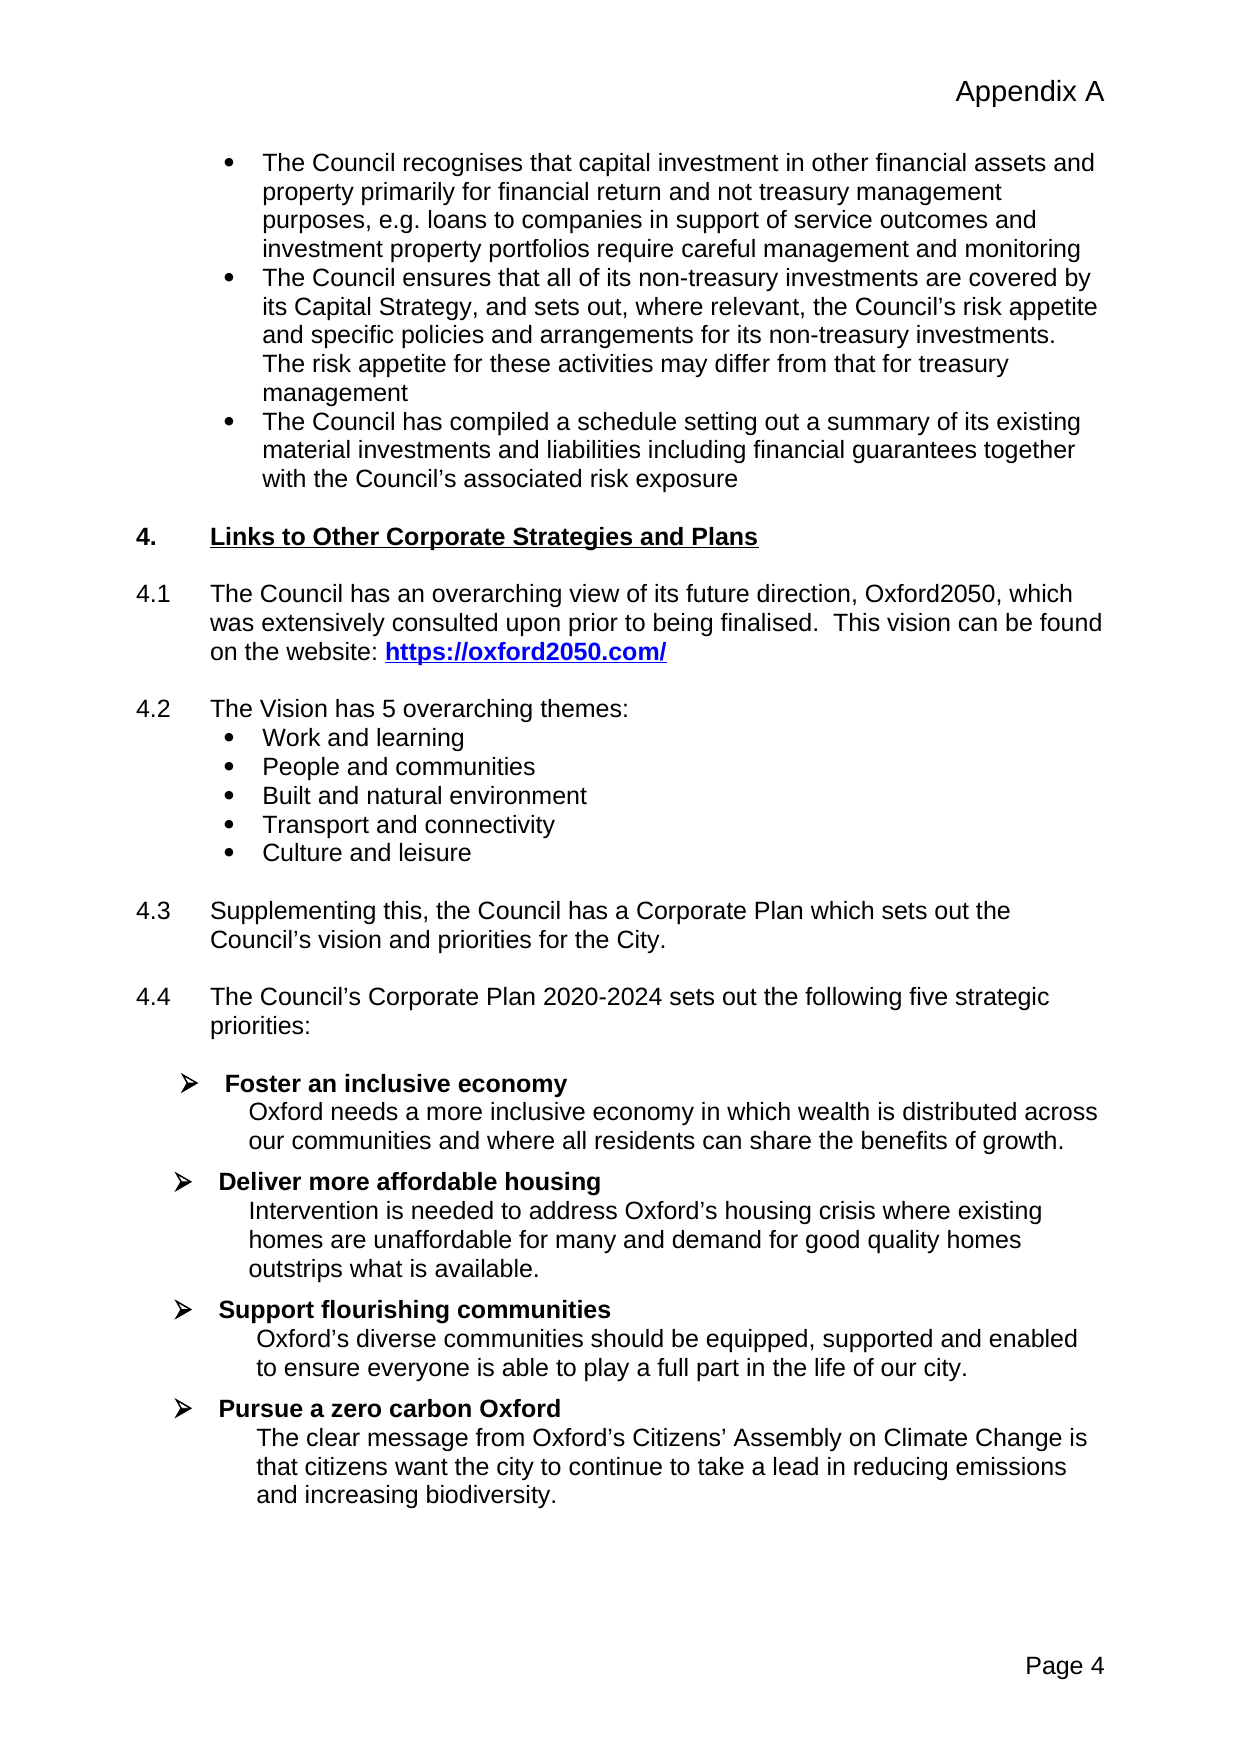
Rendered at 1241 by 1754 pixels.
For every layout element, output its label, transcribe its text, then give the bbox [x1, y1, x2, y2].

list Pursue a zero carbon Oxford [173, 1394, 1104, 1423]
list People and communities [224, 752, 1104, 781]
text 4.2 The Vision has 5 overarching themes: [136, 694, 1104, 723]
list Foster an inclusive economy [179, 1068, 1104, 1097]
list The Council recognises that capital investment in other financial assets and property primarily for financial return and not treasury management purposes, e.g. loans to companies in support of service outcomes and investment property portfolios require careful management and monitoring [224, 148, 1104, 263]
text 4.3 Supplementing this, the Council has a Corporate Plan which sets out the Council’s vision and priorities for the City. [136, 896, 1104, 953]
subtitle Links to Other Corporate Strategies and Plans [136, 522, 1104, 551]
text Oxford needs a more inclusive economy in which wealth is distributed across our communities and where all residents can share the benefits of growth. [248, 1097, 1104, 1155]
list The Council has compiled a schedule setting out a summary of its existing material investments and liabilities including financial guarantees together with the Council’s associated risk exposure [224, 407, 1104, 493]
text Intervention is needed to address Oxford’s housing crisis where existing homes are unaffordable for many and demand for good quality homes outstrips what is available. [248, 1196, 1104, 1282]
text 4.1 The Council has an overarching view of its future direction, Oxford2050, which was extensively consulted upon prior to being finalised. This vision can be found on the website: https://oxford2050.com/ [136, 579, 1104, 666]
text Oxford’s diverse communities should be equipped, supported and enabled to ensure everyone is able to play a full part in the life of our city. [256, 1324, 1104, 1381]
list Built and natural environment [224, 781, 1104, 809]
list Work and learning [224, 723, 1104, 752]
list Support flourishing communities [173, 1295, 1104, 1324]
text 4.4 The Council’s Corporate Plan 2020-2024 sets out the following five strategic priorities: [136, 982, 1104, 1040]
list Culture and leisure [224, 838, 1104, 867]
list Deliver more affordable housing [173, 1167, 1104, 1196]
list The Council ensures that all of its non-treasury investments are covered by its Capital Strategy, and sets out, where relevant, the Council’s risk appetite and specific policies and arrangements for its non-treasury investments. The risk appetite for these activities may differ from that for treasury management [224, 263, 1104, 407]
list Transport and connectivity [224, 809, 1104, 838]
text The clear message from Oxford’s Citizens’ Assembly on Climate Change is that citizens want the city to continue to take a lead in reducing emissions and increasing biodiversity. [256, 1423, 1104, 1509]
